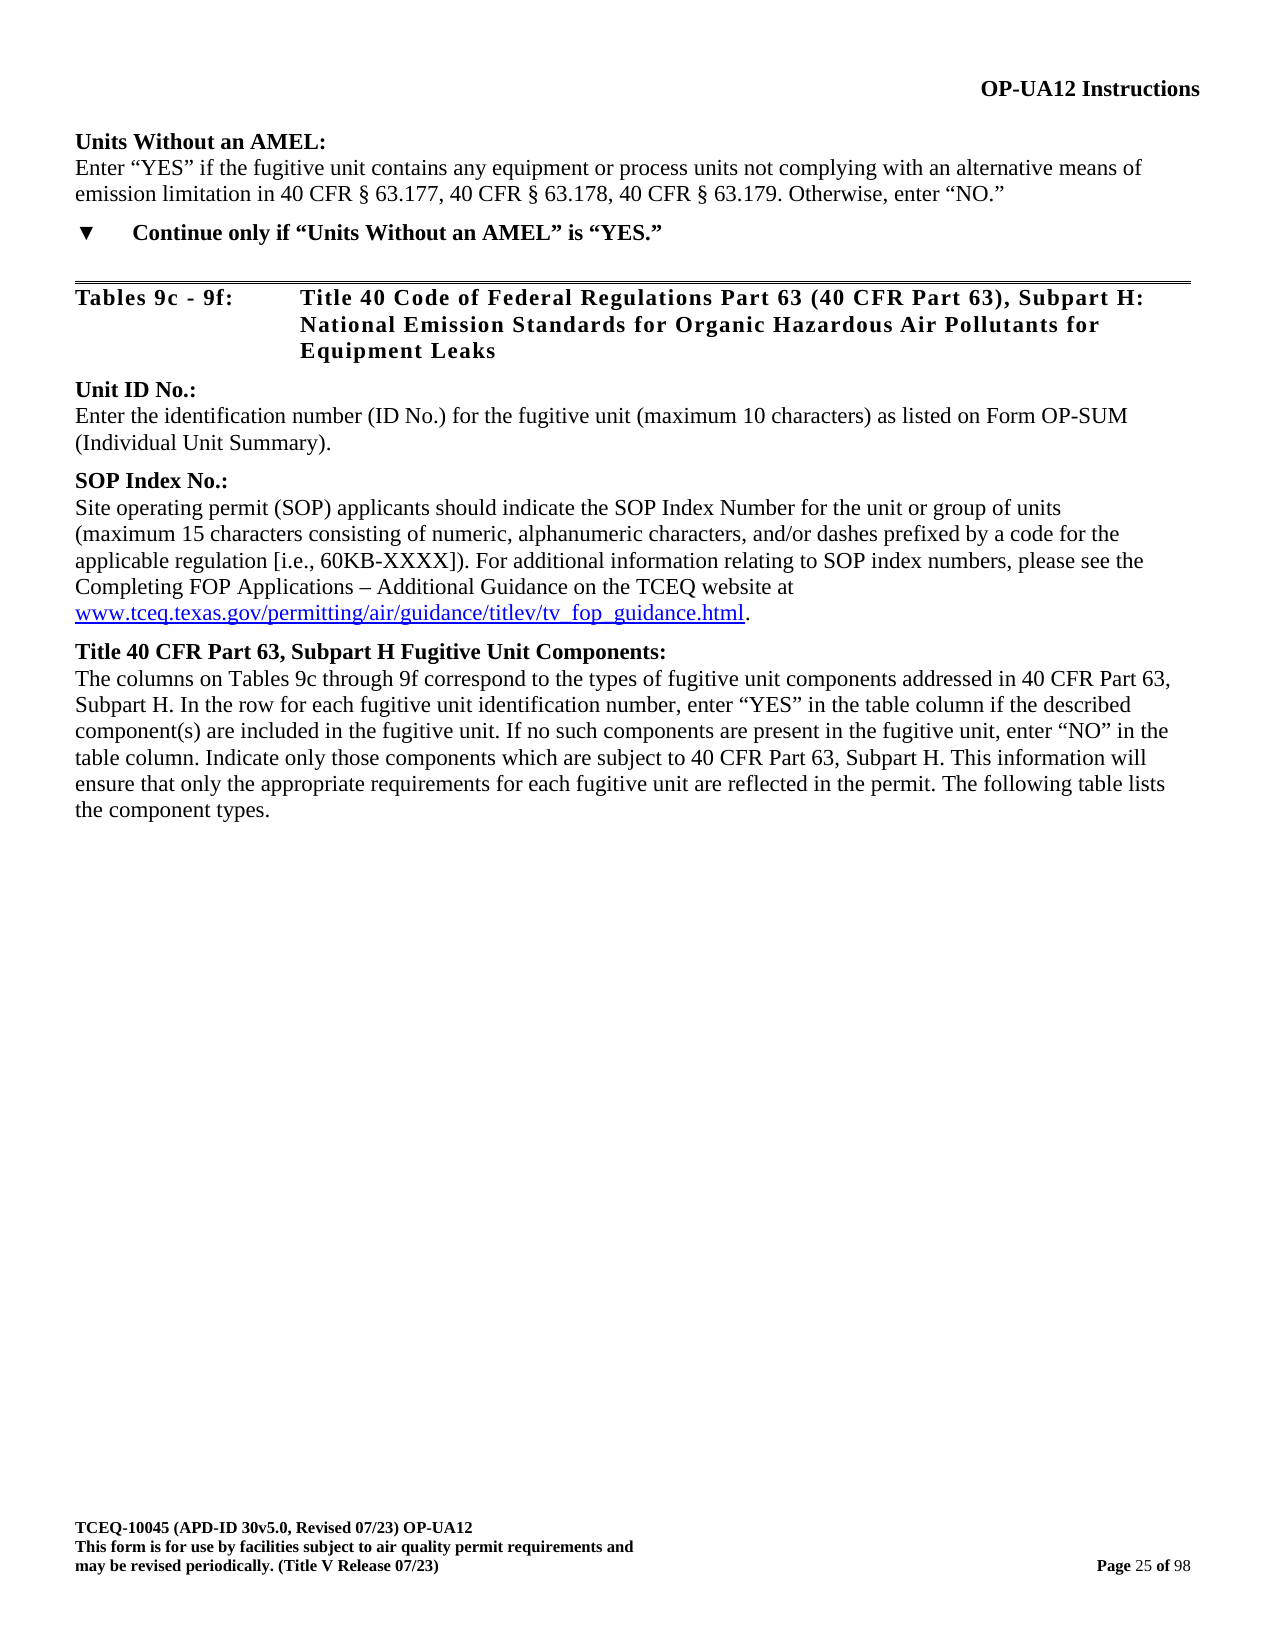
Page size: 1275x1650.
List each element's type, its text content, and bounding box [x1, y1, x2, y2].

text Unit ID No.: [75, 376, 1200, 402]
text Continue only if “Units Without an AMEL” is “YES.” [75, 219, 1200, 246]
text The columns on Tables 9c through 9f correspond to the types of fugitive unit components addressed in 40 CFR Part 63, Subpart H. In the row for each fugitive unit identification number, enter “YES” in the table column if the described component(s) are included in the fugitive unit. If no such components are present in the fugitive unit, enter “NO” in the table column. Indicate only those components which are subject to 40 CFR Part 63, Subpart H. This information will ensure that only the appropriate requirements for each fugitive unit are reflected in the permit. The following table lists the component types. [75, 664, 1200, 823]
text Enter the identification number (ID No.) for the fugitive unit (maximum 10 characters) as listed on Form OP-SUM (Individual Unit Summary). [75, 402, 1200, 455]
text Units Without an AMEL: [75, 128, 1200, 154]
text Site operating permit (SOP) applicants should indicate the SOP Index Number for the unit or group of units (maximum 15 characters consisting of numeric, alphanumeric characters, and/or dashes prefixed by a code for the applicable regulation [i.e., 60KB-XXXX]). For additional information relating to SOP index numbers, please see the Completing FOP Applications – Additional Guidance on the TCEQ website at www.tceq.texas.gov/permitting/air/guidance/titlev/tv_fop_guidance.html. [75, 494, 1200, 626]
subtitle Tables 9c - 9f: Title 40 Code of Federal Regulations Part 63 (40 CFR Part 63), Subpart H: National Emission Standards for Organic Hazardous Air Pollutants for Equipment Leaks [75, 284, 1200, 363]
text SOP Index No.: [75, 468, 1200, 494]
text Title 40 CFR Part 63, Subpart H Fugitive Unit Components: [75, 638, 1200, 664]
text Enter “YES” if the fugitive unit contains any equipment or process units not complying with an alternative means of emission limitation in 40 CFR § 63.177, 40 CFR § 63.178, 40 CFR § 63.179. Otherwise, enter “NO.” [75, 154, 1200, 207]
